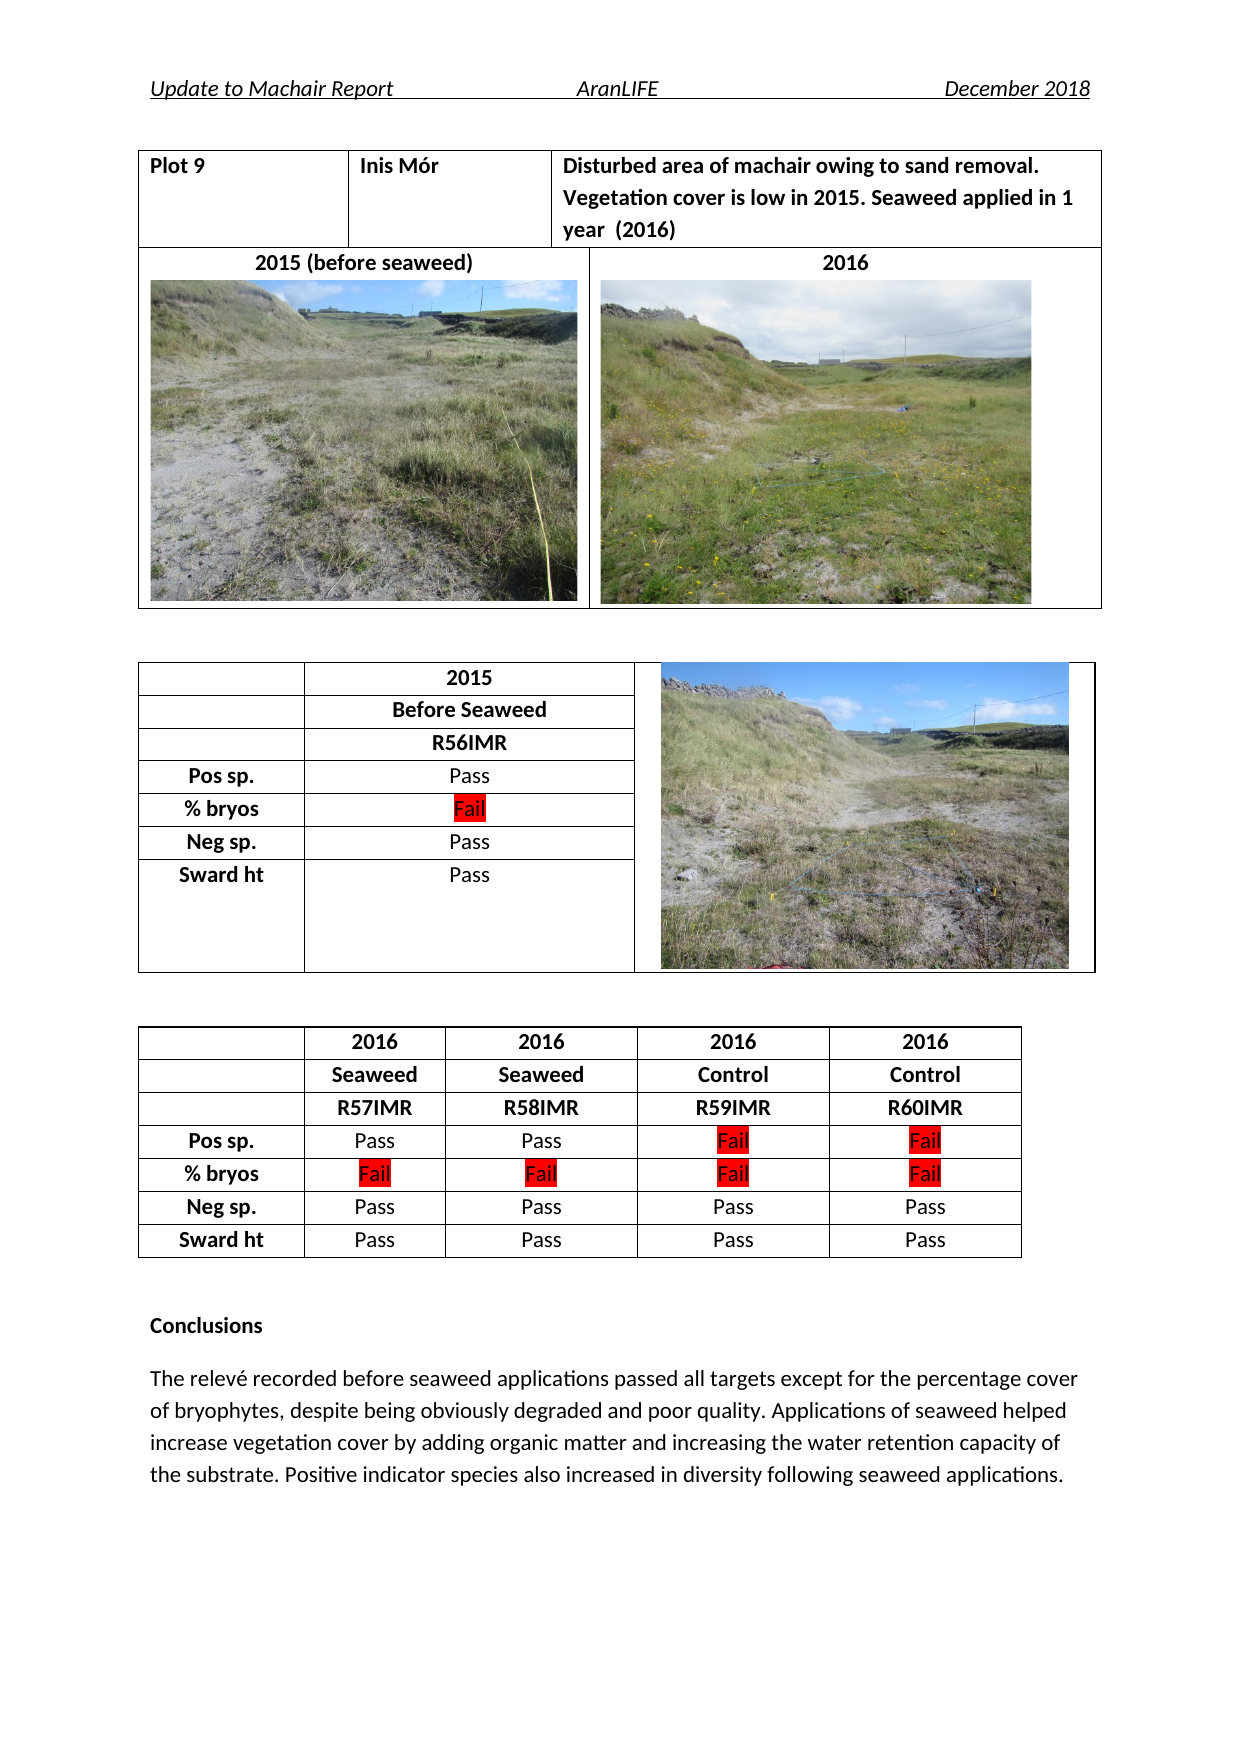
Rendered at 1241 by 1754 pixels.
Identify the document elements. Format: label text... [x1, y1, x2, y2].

table_cell Pass [830, 1225, 1021, 1257]
table_cell Control [830, 1060, 1021, 1092]
table_cell Pass [638, 1192, 829, 1224]
table_header [139, 1028, 304, 1059]
table_cell Pass [305, 860, 634, 972]
picture [150, 280, 578, 601]
table_header Inis Mór [349, 151, 551, 247]
table_cell 2016 [590, 248, 1101, 607]
table_cell Pass [830, 1192, 1021, 1224]
table_header [139, 663, 304, 694]
table_cell Pos sp. [139, 761, 304, 793]
table_cell Fail [446, 1159, 637, 1191]
table_cell Pass [305, 761, 634, 793]
table_cell % bryos [139, 1159, 304, 1191]
table_cell Pass [446, 1225, 637, 1257]
text Conclusions [150, 1311, 1090, 1339]
table_header Disturbed area of machair owing to sand removal. Vegetation cover is low in 2015. Seaweed applied in 1 year (2016) [552, 151, 1101, 247]
table_cell Neg sp. [139, 1192, 304, 1224]
table_cell Neg sp. [139, 827, 304, 859]
table_cell R58IMR [446, 1093, 637, 1125]
table_cell Pass [446, 1126, 637, 1158]
table_cell [139, 729, 304, 760]
table_header 2016 [830, 1028, 1021, 1059]
text The relevé recorded before seaweed applications passed all targets except for the percentage cover of bryophytes, despite being obviously degraded and poor quality. Applications of seaweed helped increase vegetation cover by adding organic matter and increasing the water retention capacity of the substrate. Positive indicator species also increased in diversity following seaweed applications. [150, 1364, 1090, 1488]
table_cell [139, 696, 304, 727]
picture [600, 280, 1032, 604]
table_cell % bryos [139, 794, 304, 826]
table_cell Fail [638, 1159, 829, 1191]
table_cell R56IMR [305, 729, 634, 760]
table_cell Pass [305, 1225, 445, 1257]
table_cell Fail [305, 794, 634, 826]
table_cell Sward ht [139, 1225, 304, 1257]
picture [661, 662, 1069, 969]
table_cell Fail [830, 1159, 1021, 1191]
table_cell Pass [305, 1192, 445, 1224]
table_header [635, 663, 1094, 972]
table_cell Fail [830, 1126, 1021, 1158]
table_cell Sward ht [139, 860, 304, 972]
table_cell Pass [305, 827, 634, 859]
table_cell Pass [305, 1126, 445, 1158]
table_cell Before Seaweed [305, 696, 634, 727]
table_cell Pos sp. [139, 1126, 304, 1158]
table_cell 2015 (before seaweed) [139, 248, 589, 607]
table_cell Fail [638, 1126, 829, 1158]
table_cell Seaweed [446, 1060, 637, 1092]
table_cell Seaweed [305, 1060, 445, 1092]
table_cell Pass [446, 1192, 637, 1224]
table_header 2015 [305, 663, 634, 694]
table_cell R59IMR [638, 1093, 829, 1125]
table_header 2016 [446, 1028, 637, 1059]
table_cell [139, 1093, 304, 1125]
table_header 2016 [638, 1028, 829, 1059]
table_cell Pass [638, 1225, 829, 1257]
table_cell R57IMR [305, 1093, 445, 1125]
table_header 2016 [305, 1028, 445, 1059]
table_cell Control [638, 1060, 829, 1092]
table_cell Fail [305, 1159, 445, 1191]
table_header Plot 9 [139, 151, 348, 247]
table_cell [139, 1060, 304, 1092]
table_cell R60IMR [830, 1093, 1021, 1125]
